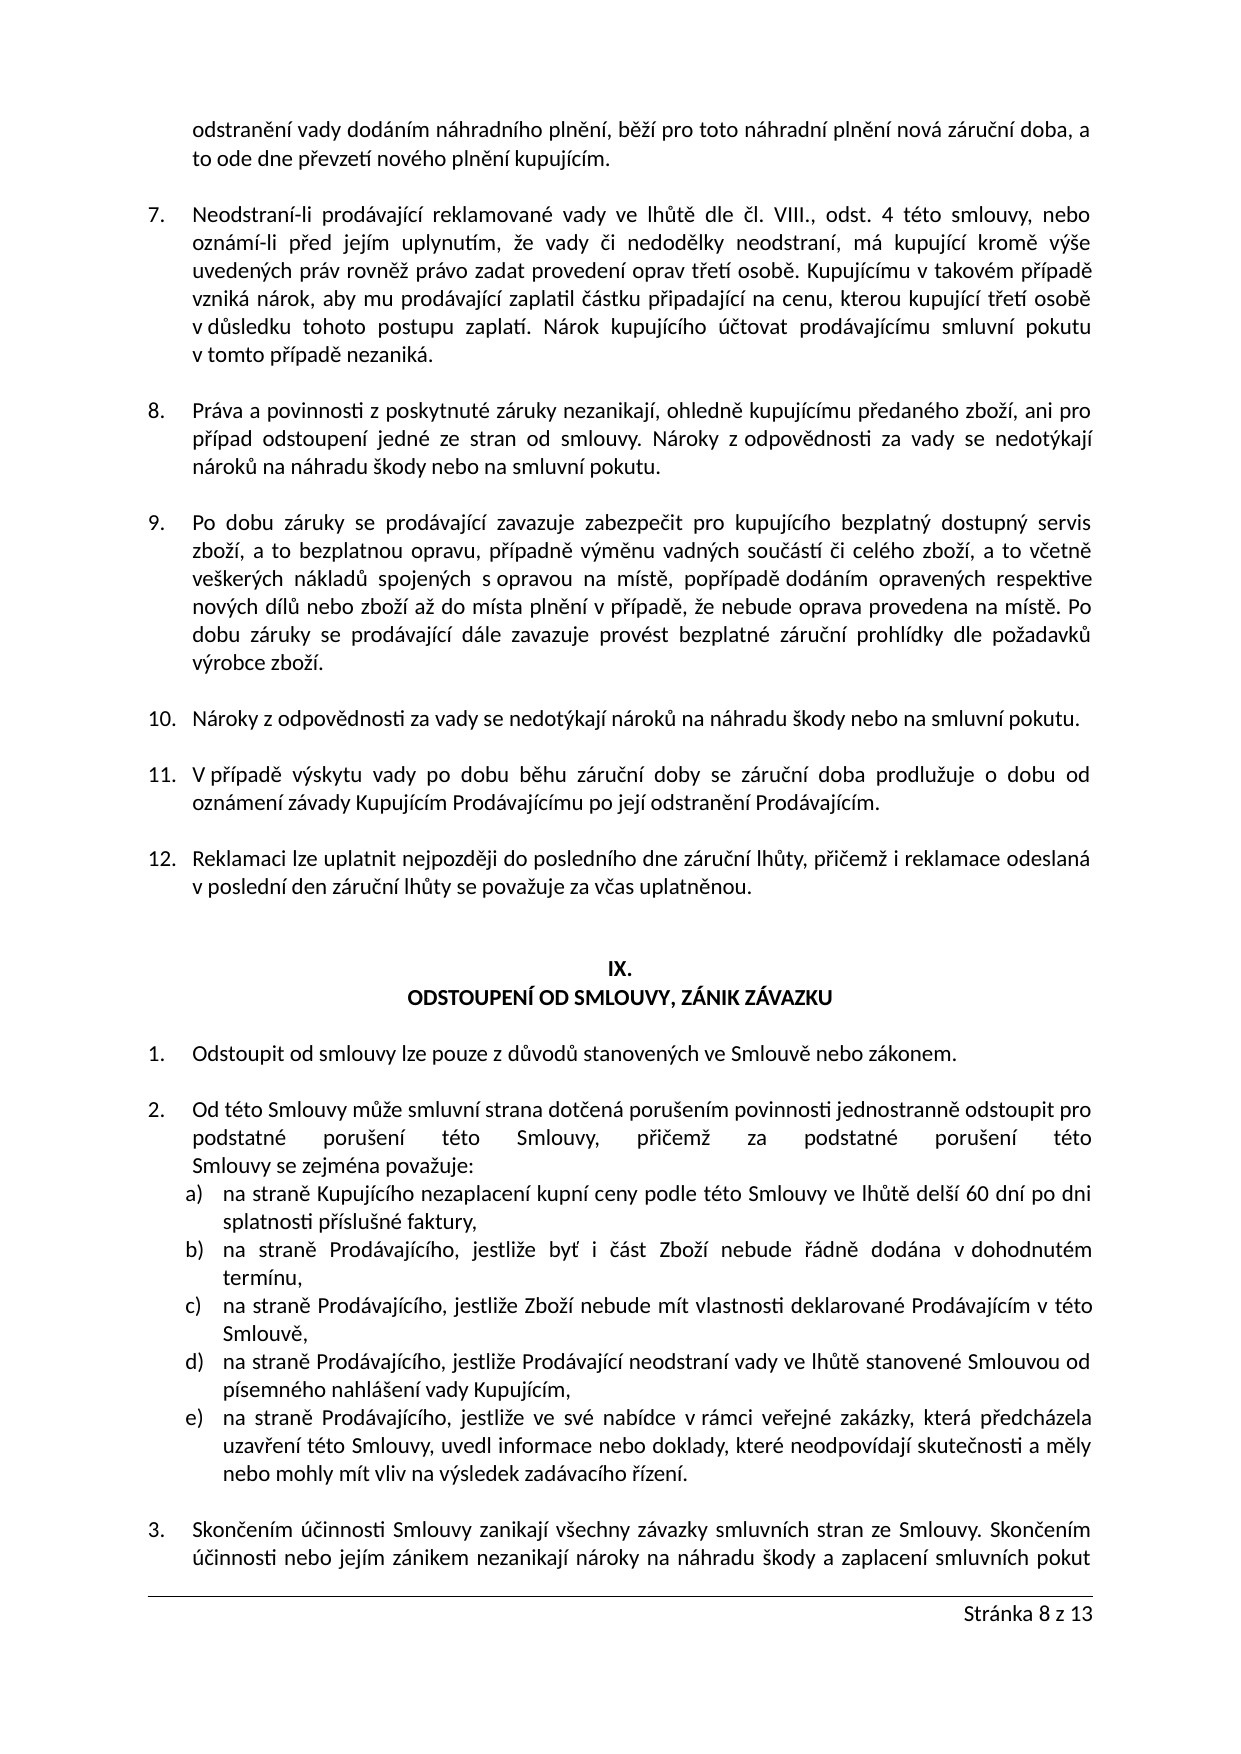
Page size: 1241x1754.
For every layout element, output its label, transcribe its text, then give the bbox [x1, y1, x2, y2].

list V případě výskytu vady po dobu běhu záruční doby se záruční doba prodlužuje o dobu od oznámení závady Kupujícím Prodávajícímu po její odstranění Prodávajícím. [148, 760, 1093, 816]
list Od této Smlouvy může smluvní strana dotčená porušením povinnosti jednostranně odstoupit pro podstatné porušení této Smlouvy, přičemž za podstatné porušení této Smlouvy se zejména považuje: [148, 1095, 1093, 1179]
list Neodstraní-li prodávající reklamované vady ve lhůtě dle čl. VIII., odst. 4 této smlouvy, nebo oznámí-li před jejím uplynutím, že vady či nedodělky neodstraní, má kupující kromě výše uvedených práv rovněž právo zadat provedení oprav třetí osobě. Kupujícímu v takovém případě vzniká nárok, aby mu prodávající zaplatil částku připadající na cenu, kterou kupující třetí osobě v důsledku tohoto postupu zaplatí. Nárok kupujícího účtovat prodávajícímu smluvní pokutu v tomto případě nezaniká. [148, 200, 1093, 368]
list Odstoupit od smlouvy lze pouze z důvodů stanovených ve Smlouvě nebo zákonem. [148, 1039, 1093, 1067]
text IX. [148, 954, 1093, 983]
list Reklamaci lze uplatnit nejpozději do posledního dne záruční lhůty, přičemž i reklamace odeslaná v poslední den záruční lhůty se považuje za včas uplatněnou. [148, 844, 1093, 900]
list Práva a povinnosti z poskytnuté záruky nezanikají, ohledně kupujícímu předaného zboží, ani pro případ odstoupení jedné ze stran od smlouvy. Nároky z odpovědnosti za vady se nedotýkají nároků na náhradu škody nebo na smluvní pokutu. [148, 396, 1093, 480]
list na straně Prodávajícího, jestliže byť i část Zboží nebude řádně dodána v dohodnutém termínu, [185, 1235, 1093, 1291]
list Nároky z odpovědnosti za vady se nedotýkají nároků na náhradu škody nebo na smluvní pokutu. [148, 704, 1093, 732]
text ODSTOUPENÍ OD SMLOUVY, ZÁNIK ZÁVAZKU [148, 983, 1093, 1011]
list na straně Prodávajícího, jestliže ve své nabídce v rámci veřejné zakázky, která předcházela uzavření této Smlouvy, uvedl informace nebo doklady, které neodpovídají skutečnosti a měly nebo mohly mít vliv na výsledek zadávacího řízení. [185, 1403, 1093, 1487]
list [148, 116, 1093, 172]
list na straně Prodávajícího, jestliže Zboží nebude mít vlastnosti deklarované Prodávajícím v této Smlouvě, [185, 1291, 1093, 1347]
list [148, 1515, 1093, 1571]
list Po dobu záruky se prodávající zavazuje zabezpečit pro kupujícího bezplatný dostupný servis zboží, a to bezplatnou opravu, případně výměnu vadných součástí či celého zboží, a to včetně veškerých nákladů spojených s opravou na místě, popřípadě dodáním opravených respektive nových dílů nebo zboží až do místa plnění v případě, že nebude oprava provedena na místě. Po dobu záruky se prodávající dále zavazuje provést bezplatné záruční prohlídky dle požadavků výrobce zboží. [148, 508, 1093, 676]
list na straně Prodávajícího, jestliže Prodávající neodstraní vady ve lhůtě stanovené Smlouvou od písemného nahlášení vady Kupujícím, [185, 1347, 1093, 1403]
list na straně Kupujícího nezaplacení kupní ceny podle této Smlouvy ve lhůtě delší 60 dní po dni splatnosti příslušné faktury, [185, 1179, 1093, 1235]
